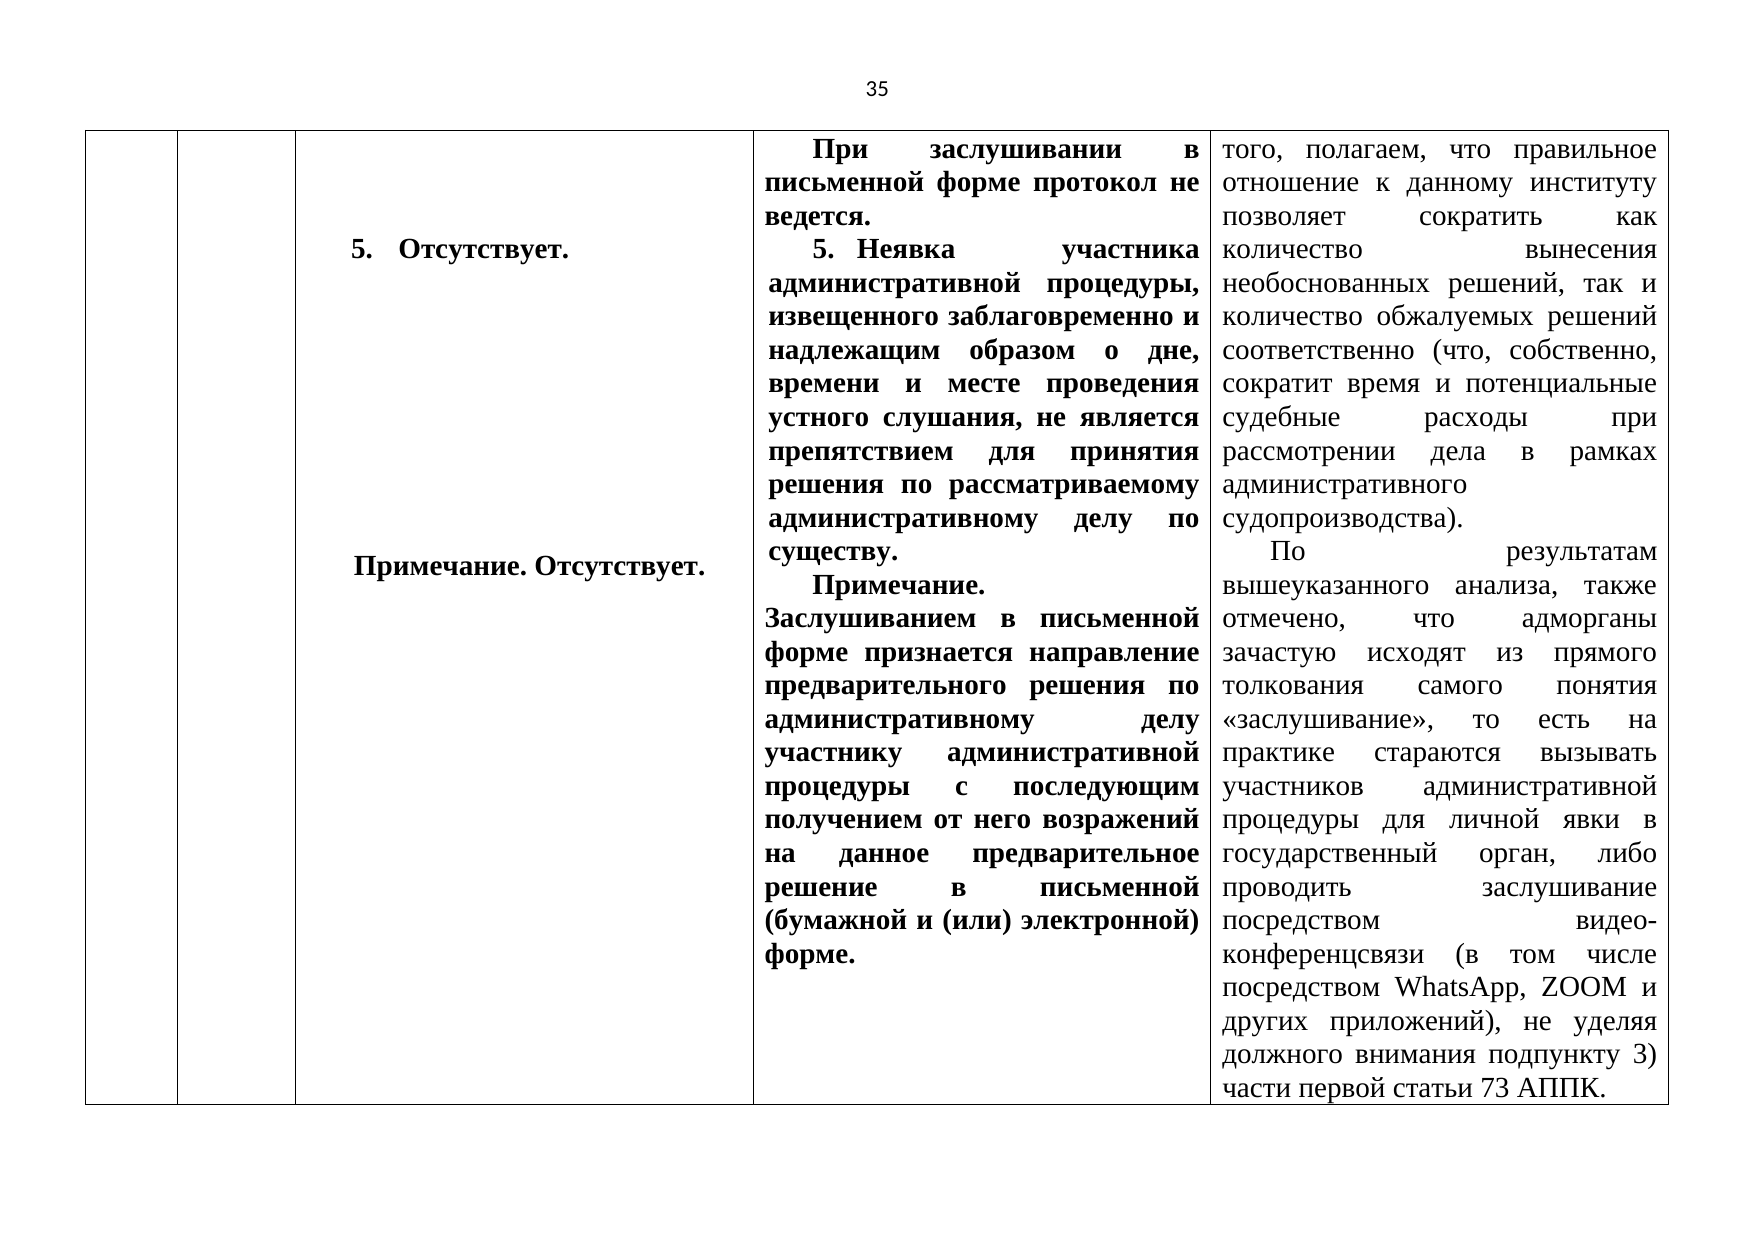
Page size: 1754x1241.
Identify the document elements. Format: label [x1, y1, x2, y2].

table_cell [86, 131, 177, 1103]
table_cell [754, 131, 1210, 1103]
table_cell [1211, 131, 1668, 1103]
table_cell [178, 131, 295, 1103]
table_cell [296, 131, 753, 1103]
